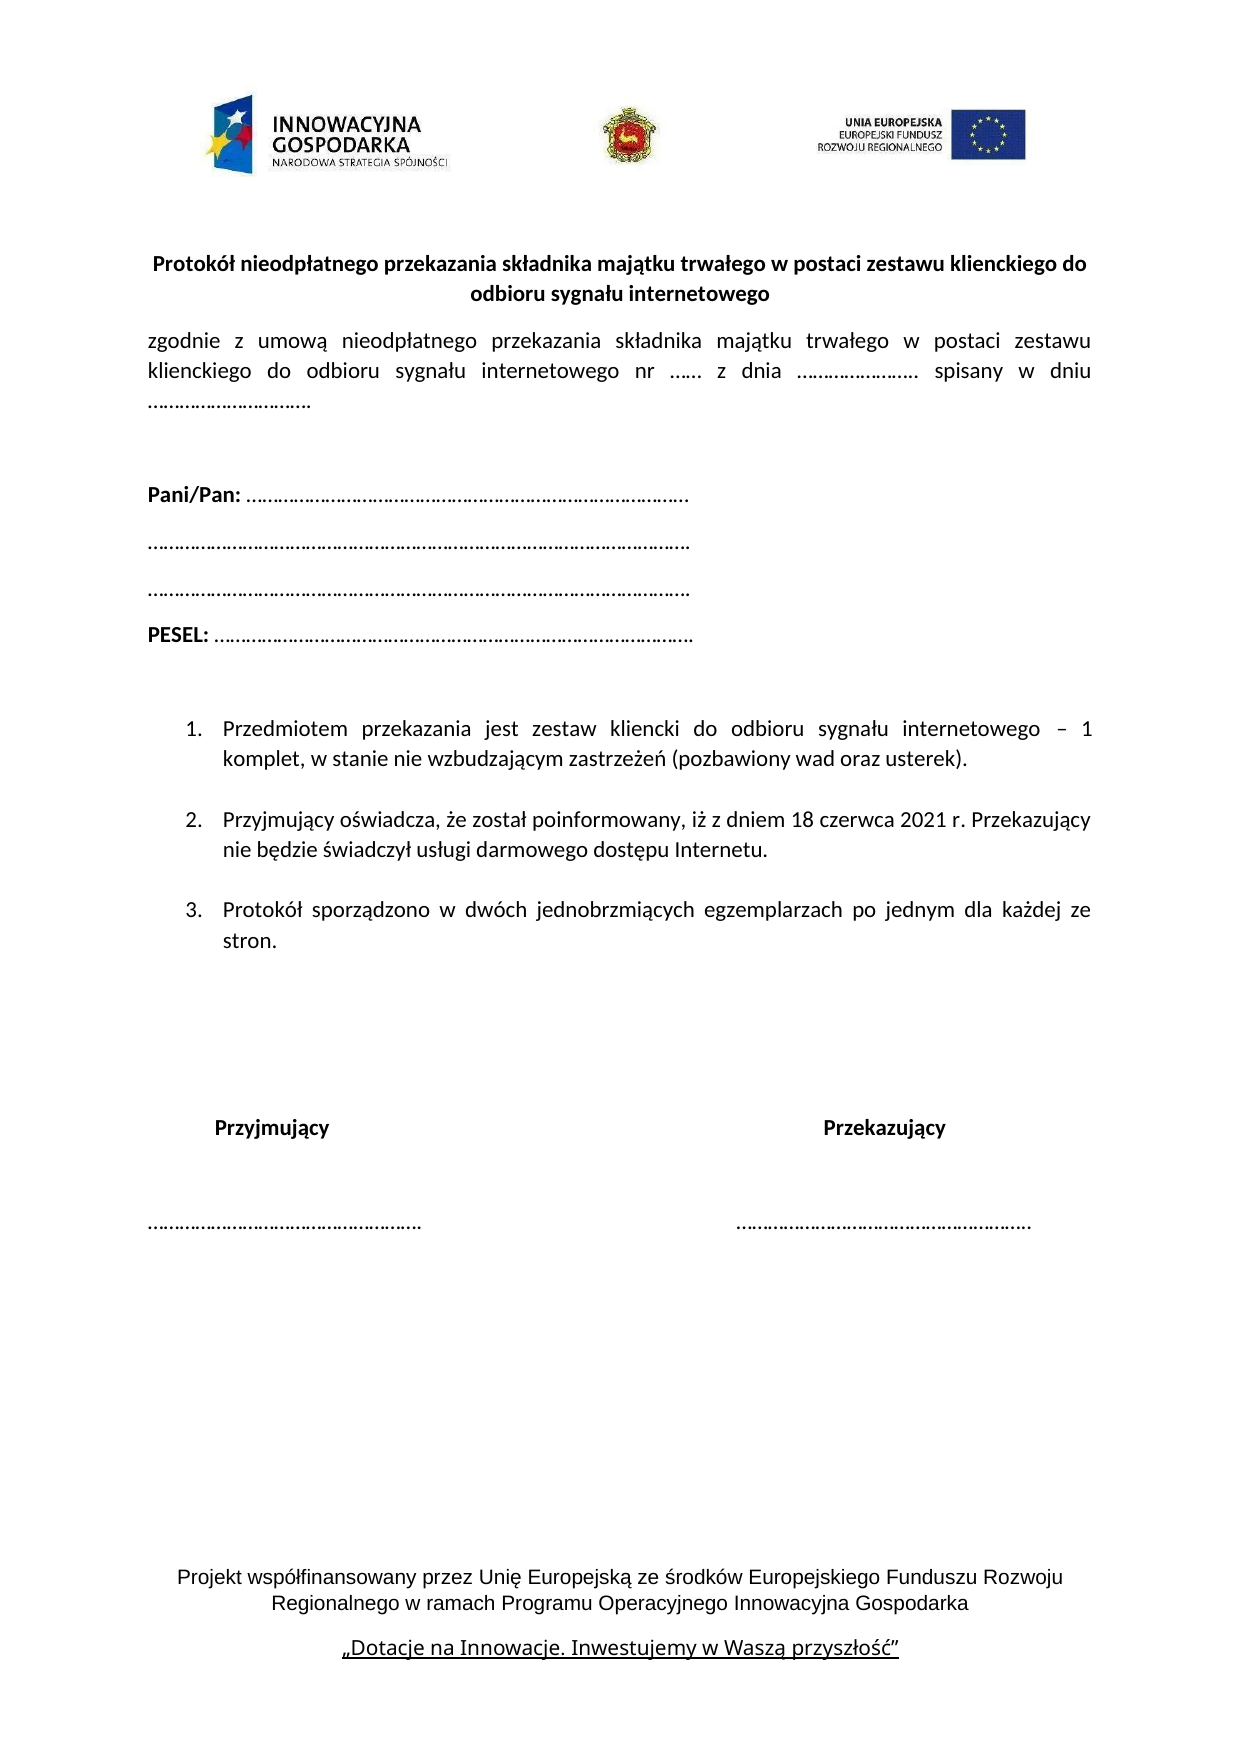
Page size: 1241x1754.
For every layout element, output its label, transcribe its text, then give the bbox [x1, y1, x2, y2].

text zgodnie z umową nieodpłatnego przekazania składnika majątku trwałego w postaci zestawu klienckiego do odbioru sygnału internetowego nr …… z dnia ………………….. spisany w dniu …………………………. [148, 326, 1093, 414]
text ……………………………………………. ……………………………………………….. [148, 1207, 1093, 1235]
text Przyjmujący Przekazujący [148, 1113, 1093, 1141]
text …………………………………………………………………………………………. [148, 527, 1093, 555]
text …………………………………………………………………………………………. [148, 574, 1093, 602]
list Protokół sporządzono w dwóch jednobrzmiących egzemplarzach po jednym dla każdej ze stron. [185, 896, 1093, 954]
text Protokół nieodpłatnego przekazania składnika majątku trwałego w postaci zestawu klienckiego do odbioru sygnału internetowego [148, 249, 1093, 307]
text PESEL: ………………………………………………………………………………. [148, 621, 1093, 649]
picture [188, 73, 1053, 202]
list Przedmiotem przekazania jest zestaw kliencki do odbioru sygnału internetowego – 1 komplet, w stanie nie wzbudzającym zastrzeżeń (pozbawiony wad oraz usterek). [185, 714, 1093, 773]
text Pani/Pan: ………………………………………………………………………… [148, 480, 1093, 508]
list Przyjmujący oświadcza, że został poinformowany, iż z dniem 18 czerwca 2021 r. Przekazujący nie będzie świadczył usługi darmowego dostępu Internetu. [185, 805, 1093, 863]
